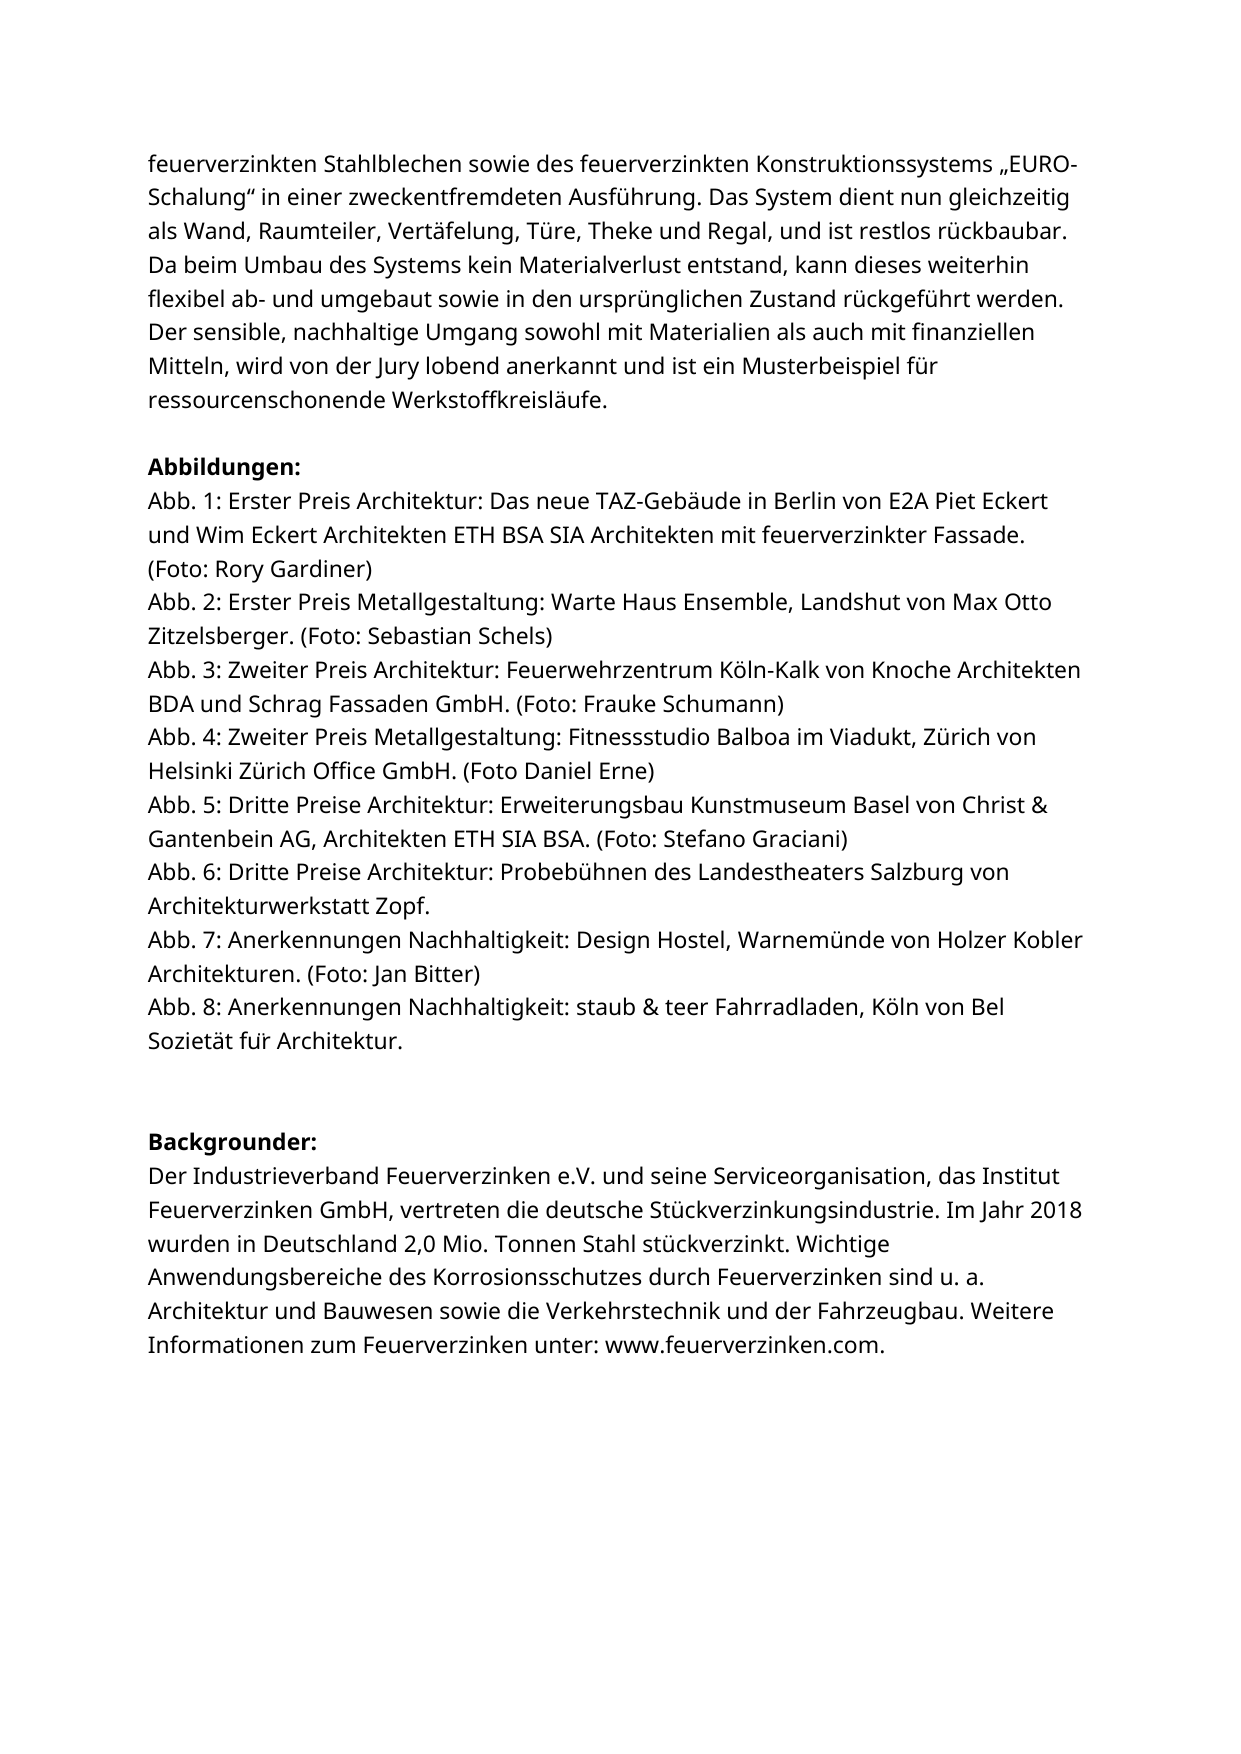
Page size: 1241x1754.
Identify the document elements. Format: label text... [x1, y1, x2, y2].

text Abb. 6: Dritte Preise Architektur: Probebühnen des Landestheaters Salzburg von Architekturwerkstatt Zopf. [148, 856, 1093, 921]
text Abb. 3: Zweiter Preis Architektur: Feuerwehrzentrum Köln-Kalk von Knoche Architekten BDA und Schrag Fassaden GmbH. (Foto: Frauke Schumann) [148, 654, 1093, 719]
text Abb. 8: Anerkennungen Nachhaltigkeit: staub & teer Fahrradladen, Köln von Bel Sozietät für Architektur. [148, 991, 1093, 1056]
text Abb. 5: Dritte Preise Architektur: Erweiterungsbau Kunstmuseum Basel von Christ & Gantenbein AG, Architekten ETH SIA BSA. (Foto: Stefano Graciani) [148, 789, 1093, 854]
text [148, 148, 1093, 415]
text Abb. 4: Zweiter Preis Metallgestaltung: Fitnessstudio Balboa im Viadukt, Zürich von Helsinki Zürich Office GmbH. (Foto Daniel Erne) [148, 721, 1093, 786]
text Der Industrieverband Feuerverzinken e.V. und seine Serviceorganisation, das Institut Feuerverzinken GmbH, vertreten die deutsche Stückverzinkungsindustrie. Im Jahr 2018 wurden in Deutschland 2,0 Mio. Tonnen Stahl stückverzinkt. Wichtige Anwendungsbereiche des Korrosionsschutzes durch Feuerverzinken sind u. a. Architektur und Bauwesen sowie die Verkehrstechnik und der Fahrzeugbau. Weitere Informationen zum Feuerverzinken unter: www.feuerverzinken.com. [148, 1160, 1093, 1360]
text Backgrounder: [148, 1126, 1093, 1158]
text Abbildungen: [148, 451, 1093, 483]
text Abb. 2: Erster Preis Metallgestaltung: Warte Haus Ensemble, Landshut von Max Otto Zitzelsberger. (Foto: Sebastian Schels) [148, 586, 1093, 651]
text Abb. 7: Anerkennungen Nachhaltigkeit: Design Hostel, Warnemünde von Holzer Kobler Architekturen. (Foto: Jan Bitter) [148, 924, 1093, 989]
text Abb. 1: Erster Preis Architektur: Das neue TAZ-Gebäude in Berlin von E2A Piet Eckert und Wim Eckert Architekten ETH BSA SIA Architekten mit feuerverzinkter Fassade. (Foto: Rory Gardiner) [148, 485, 1093, 584]
